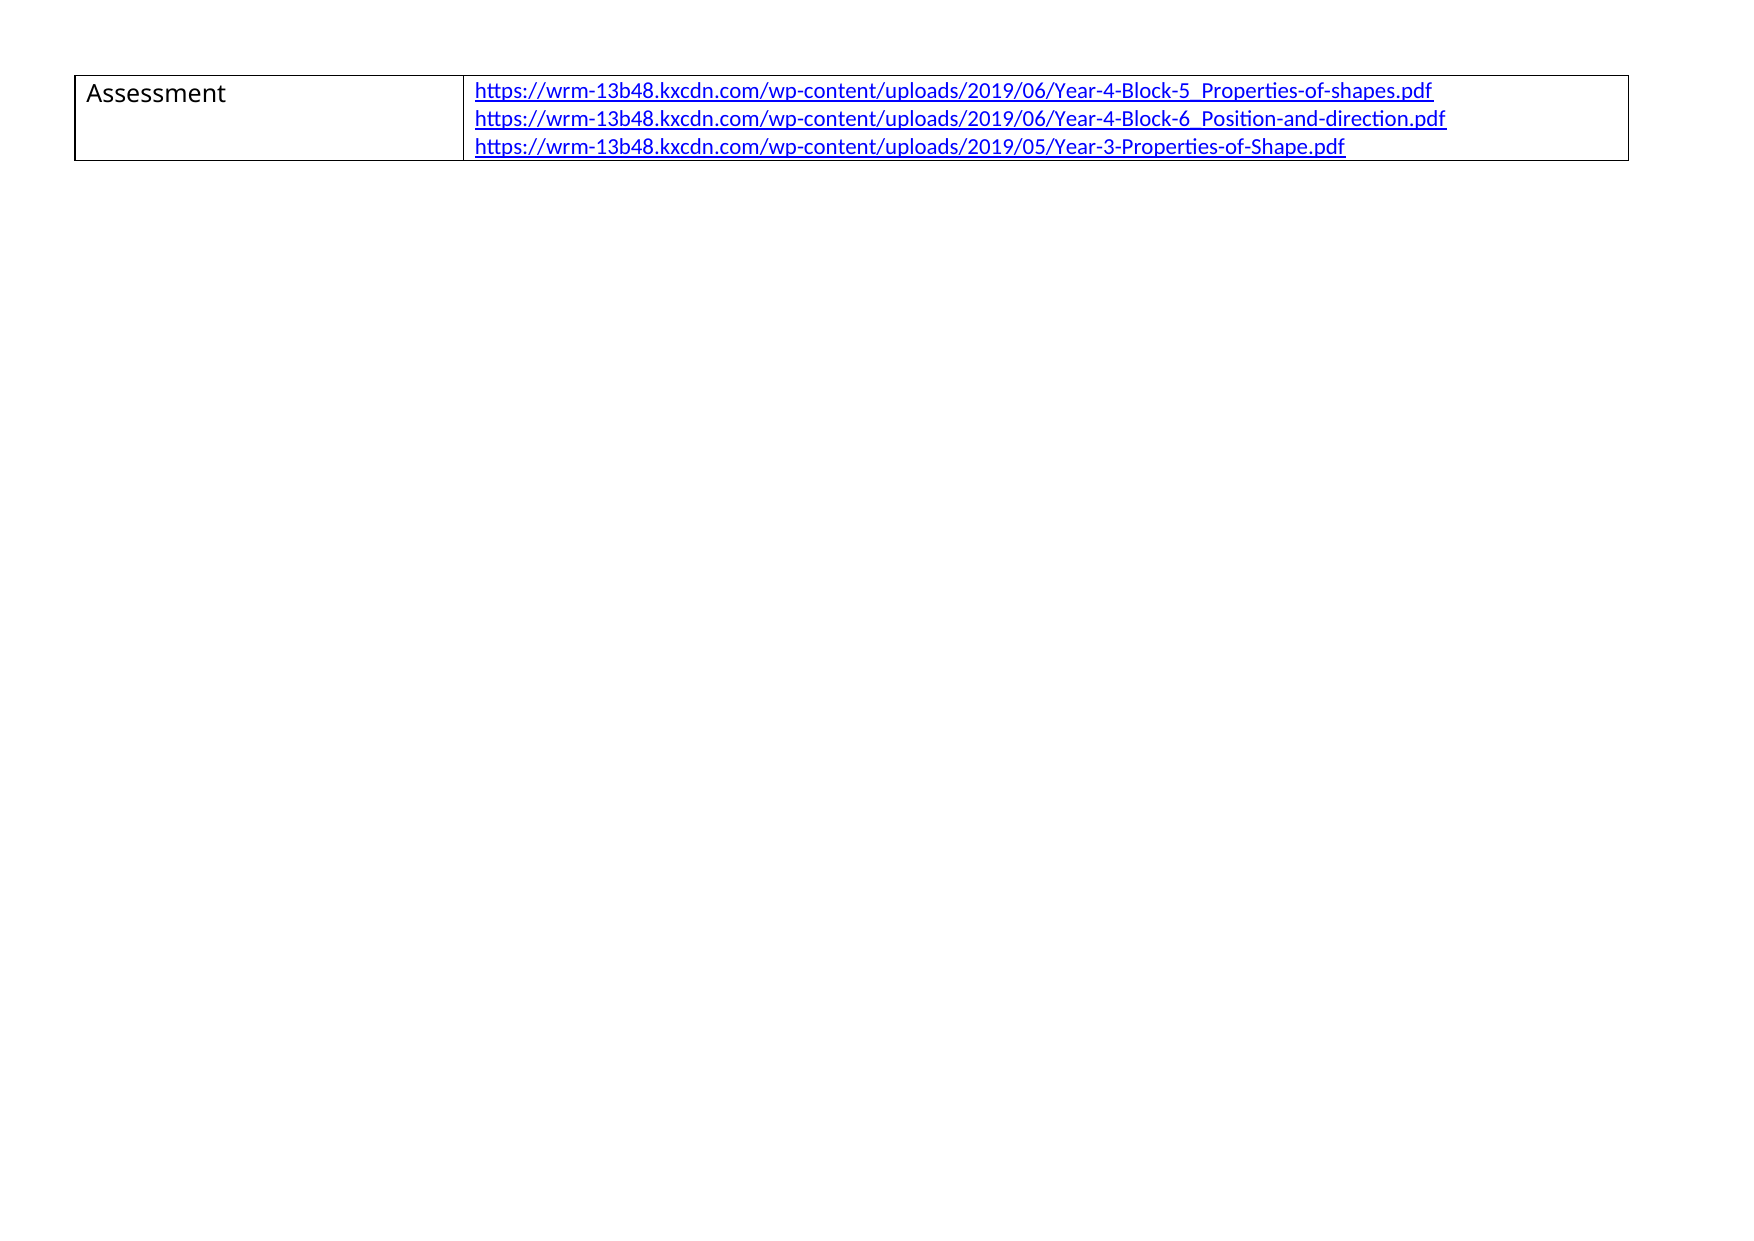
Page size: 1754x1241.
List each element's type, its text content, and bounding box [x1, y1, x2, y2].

table_cell https://wrm-13b48.kxcdn.com/wp-content/uploads/2019/06/Year-4-Block-5_Properties-of-shapes.pdf https://wrm-13b48.kxcdn.com/wp-content/uploads/2019/06/Year-4-Block-6_Position-and-direction.pdf https://wrm-13b48.kxcdn.com/wp-content/uploads/2019/05/Year-3-Properties-of-Shape.pdf [464, 76, 1628, 160]
table_cell Assessment [76, 76, 463, 160]
